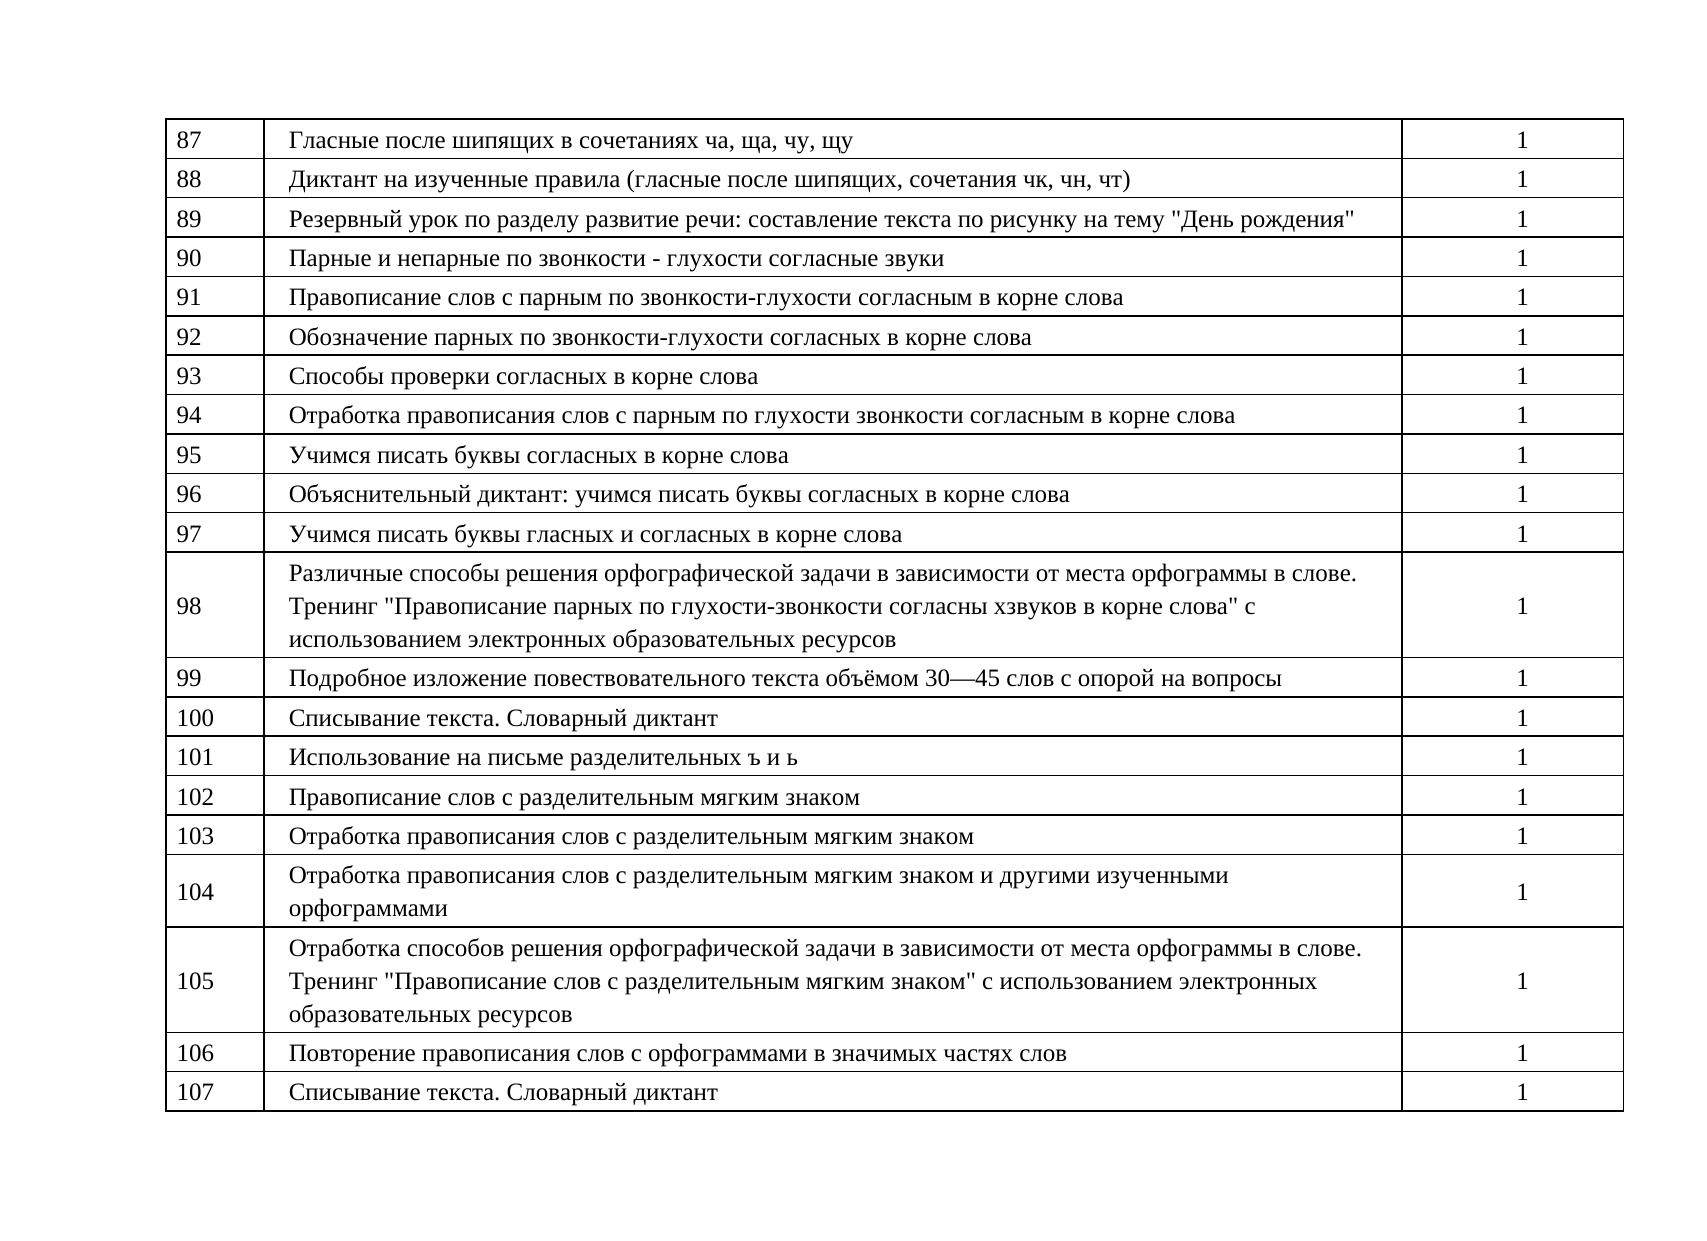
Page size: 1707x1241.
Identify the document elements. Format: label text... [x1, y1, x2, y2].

table_cell Учимся писать буквы гласных и согласных в корне слова [265, 513, 1401, 551]
table_cell 89 [167, 198, 263, 236]
table_cell 94 [167, 395, 263, 433]
table_cell Гласные после шипящих в сочетаниях ча, ща, чу, щу [265, 120, 1401, 157]
table_cell 107 [167, 1072, 263, 1110]
table_cell 1 [1403, 474, 1623, 512]
table_cell Диктант на изученные правила (гласные после шипящих, сочетания чк, чн, чт) [265, 159, 1401, 197]
table_cell 1 [1403, 395, 1623, 433]
table_cell 1 [1403, 816, 1623, 853]
table_cell Способы проверки согласных в корне слова [265, 356, 1401, 394]
table_cell Правописание слов с парным по звонкости-глухости согласным в корне слова [265, 277, 1401, 315]
table_cell Отработка правописания слов с разделительным мягким знаком и другими изученными орфограммами [265, 855, 1401, 926]
table_cell Учимся писать буквы согласных в корне слова [265, 435, 1401, 472]
table_cell 95 [167, 435, 263, 472]
table_cell Объяснительный диктант: учимся писать буквы согласных в корне слова [265, 474, 1401, 512]
table_cell 1 [1403, 698, 1623, 735]
table_cell 1 [1403, 317, 1623, 354]
table_cell Отработка правописания слов с разделительным мягким знаком [265, 816, 1401, 853]
table_cell 1 [1403, 928, 1623, 1031]
table_cell 1 [1403, 198, 1623, 236]
table_cell 98 [167, 553, 263, 657]
table_cell 1 [1403, 1072, 1623, 1110]
table_cell Различные способы решения орфографической задачи в зависимости от места орфограммы в слове. Тренинг "Правописание парных по глухости-звонкости согласны хзвуков в корне слова" с использованием электронных образовательных ресурсов [265, 553, 1401, 657]
table_cell 99 [167, 658, 263, 696]
table_cell 97 [167, 513, 263, 551]
table_cell 1 [1403, 1033, 1623, 1071]
table_cell 102 [167, 776, 263, 814]
table_cell 91 [167, 277, 263, 315]
table_cell Использование на письме разделительных ъ и ь [265, 737, 1401, 775]
table_cell 88 [167, 159, 263, 197]
table_cell Списывание текста. Словарный диктант [265, 1072, 1401, 1110]
table_cell 92 [167, 317, 263, 354]
table_cell 1 [1403, 855, 1623, 926]
table_cell 104 [167, 855, 263, 926]
table_cell Подробное изложение повествовательного текста объёмом 30—45 слов с опорой на вопросы [265, 658, 1401, 696]
table_cell Списывание текста. Словарный диктант [265, 698, 1401, 735]
table_cell Повторение правописания слов с орфограммами в значимых частях слов [265, 1033, 1401, 1071]
table_cell 90 [167, 238, 263, 276]
table_cell 100 [167, 698, 263, 735]
table_cell Отработка способов решения орфографической задачи в зависимости от места орфограммы в слове. Тренинг "Правописание слов с разделительным мягким знаком" с использованием электронных образовательных ресурсов [265, 928, 1401, 1031]
table_cell 1 [1403, 776, 1623, 814]
table_cell Обозначение парных по звонкости-глухости согласных в корне слова [265, 317, 1401, 354]
table_cell 1 [1403, 435, 1623, 472]
table_cell 1 [1403, 238, 1623, 276]
table_cell 101 [167, 737, 263, 775]
table_cell 106 [167, 1033, 263, 1071]
table_cell 1 [1403, 120, 1623, 157]
table_cell 1 [1403, 277, 1623, 315]
table_cell 96 [167, 474, 263, 512]
table_cell 1 [1403, 737, 1623, 775]
table_cell 1 [1403, 553, 1623, 657]
table_cell Парные и непарные по звонкости - глухости согласные звуки [265, 238, 1401, 276]
table_cell Правописание слов с разделительным мягким знаком [265, 776, 1401, 814]
table_cell 87 [167, 120, 263, 157]
table_cell 93 [167, 356, 263, 394]
table_cell 1 [1403, 513, 1623, 551]
table_cell 105 [167, 928, 263, 1031]
table_cell 103 [167, 816, 263, 853]
table_cell 1 [1403, 159, 1623, 197]
table_cell Резервный урок по разделу развитие речи: составление текста по рисунку на тему "День рождения" [265, 198, 1401, 236]
table_cell 1 [1403, 658, 1623, 696]
table_cell Отработка правописания слов с парным по глухости звонкости согласным в корне слова [265, 395, 1401, 433]
table_cell 1 [1403, 356, 1623, 394]
